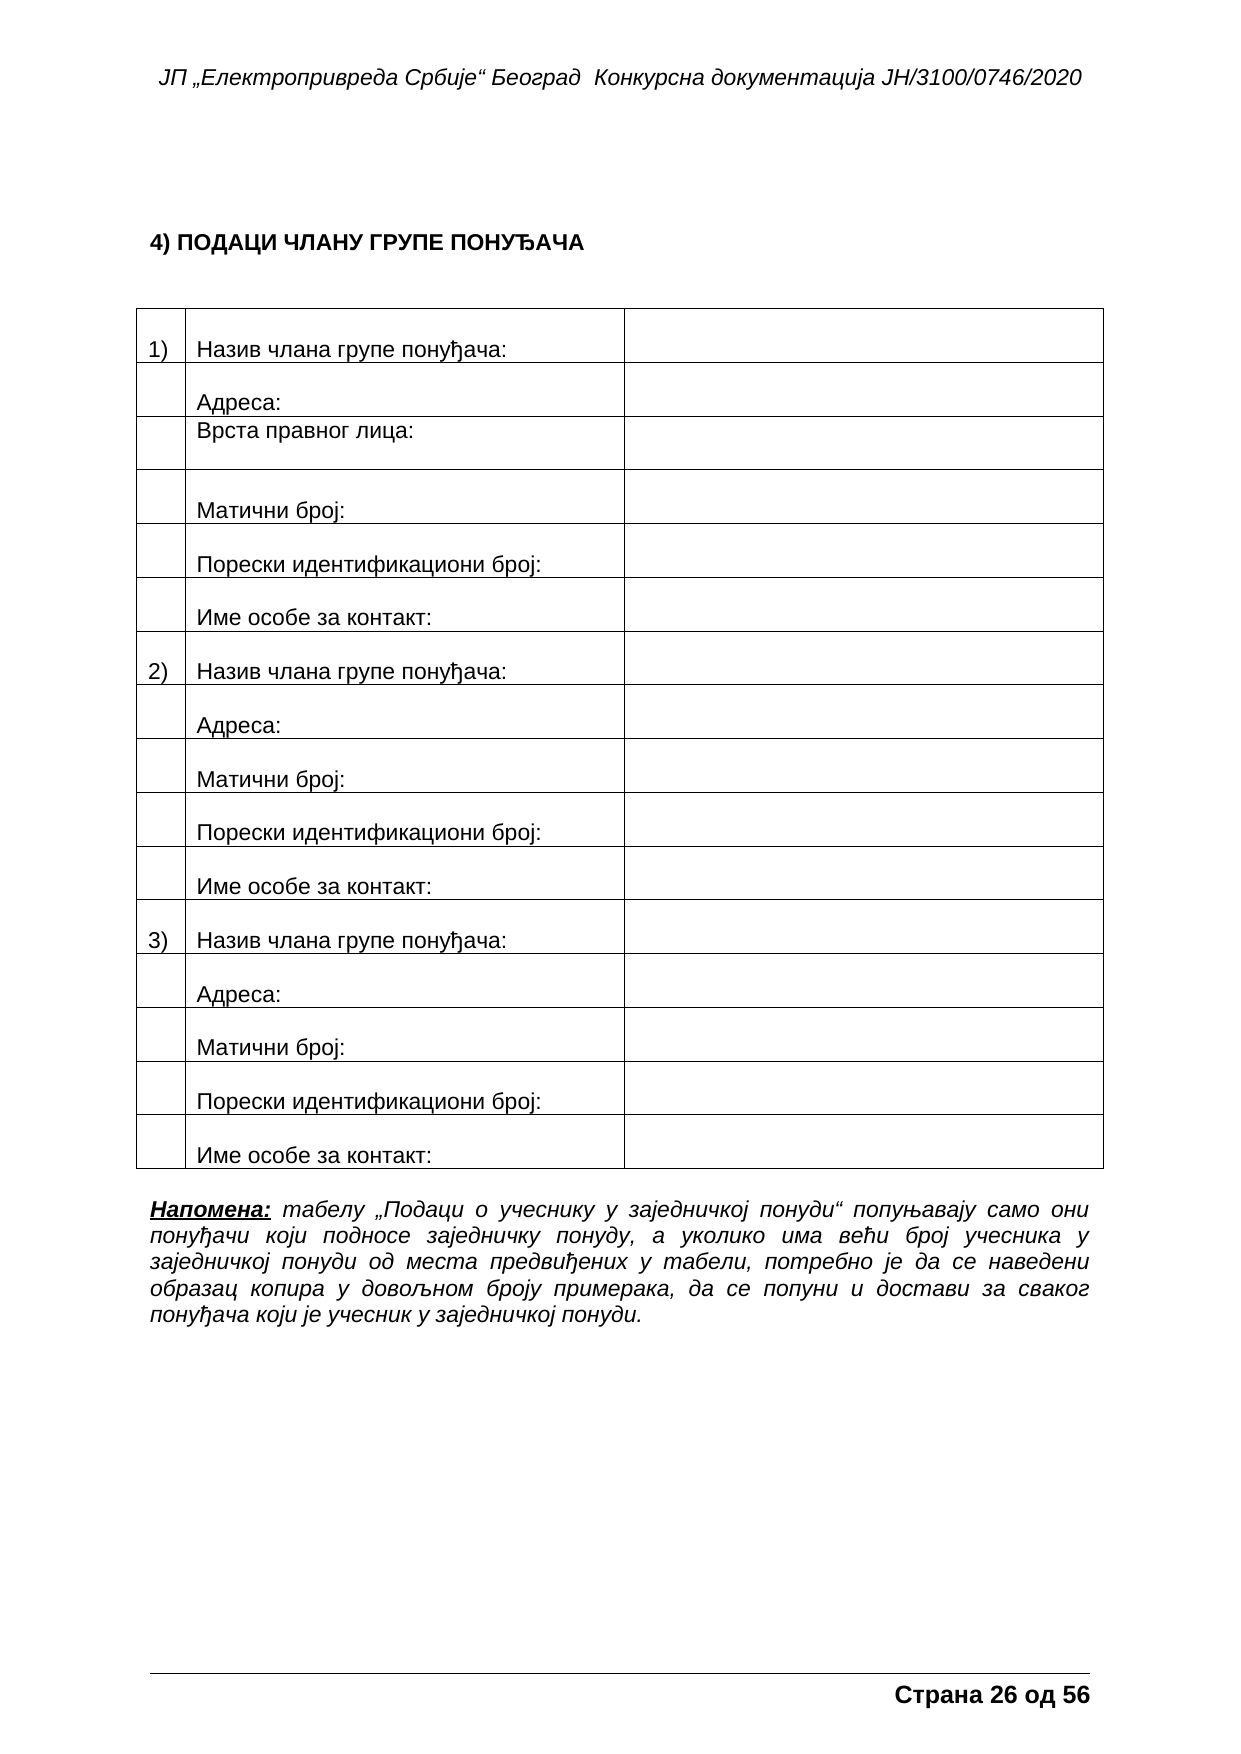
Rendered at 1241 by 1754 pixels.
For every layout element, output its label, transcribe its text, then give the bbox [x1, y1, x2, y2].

text 4) ПОДАЦИ ЧЛАНУ ГРУПЕ ПОНУЂАЧА [150, 229, 1090, 255]
table_cell [625, 900, 1103, 953]
table_cell [625, 739, 1103, 792]
table_cell [137, 847, 185, 899]
table_cell [137, 1062, 185, 1114]
table_cell [625, 793, 1103, 846]
table_cell [625, 578, 1103, 631]
table_cell [625, 1008, 1103, 1061]
table_cell Назив члана групе понуђача: [186, 900, 624, 953]
table_cell [137, 1008, 185, 1061]
text Напомена: табелу „Подаци о учеснику у заједничкој понуди“ попуњавају само они понуђачи који подносе заједничку понуду, а уколико има већи број учесника у заједничкој понуди од места предвиђених у табели, потребно је да се наведени образац копира у довољном броју примерака, да се попуни и достави за сваког понуђача који је учесник у заједничкој понуди. [150, 1196, 1090, 1327]
table_cell Адреса: [186, 954, 624, 1007]
table_cell Порески идентификациони број: [186, 793, 624, 846]
table_cell [137, 524, 185, 577]
table_header [625, 309, 1103, 362]
table_cell [137, 739, 185, 792]
table_cell Врста правног лица: [186, 417, 624, 469]
table_cell [137, 954, 185, 1007]
table_cell [137, 793, 185, 846]
table_cell [137, 685, 185, 738]
table_cell Име особе за контакт: [186, 578, 624, 631]
table_cell Порески идентификациони број: [186, 524, 624, 577]
table_cell [625, 685, 1103, 738]
table_cell [137, 363, 185, 416]
table_cell Порески идентификациони број: [186, 1062, 624, 1114]
table_header Назив члана групе понуђача: [186, 309, 624, 362]
table_cell [137, 417, 185, 469]
table_cell [625, 847, 1103, 899]
table_cell [625, 470, 1103, 523]
table_cell [625, 363, 1103, 416]
table_cell Матични број: [186, 739, 624, 792]
table_cell [625, 954, 1103, 1007]
table_cell [625, 1115, 1103, 1168]
table_cell Адреса: [186, 685, 624, 738]
table_cell Име особе за контакт: [186, 1115, 624, 1168]
table_cell Матични број: [186, 470, 624, 523]
table_cell [625, 1062, 1103, 1114]
table_cell Назив члана групе понуђача: [186, 632, 624, 684]
table_cell Име особе за контакт: [186, 847, 624, 899]
table_cell [625, 524, 1103, 577]
table_cell Адреса: [186, 363, 624, 416]
table_header 1) [137, 309, 185, 362]
table_cell 2) [137, 632, 185, 684]
table_cell [137, 578, 185, 631]
table_cell [137, 1115, 185, 1168]
table_cell 3) [137, 900, 185, 953]
table_cell Матични број: [186, 1008, 624, 1061]
table_cell [625, 632, 1103, 684]
table_cell [625, 417, 1103, 469]
table_cell [137, 470, 185, 523]
